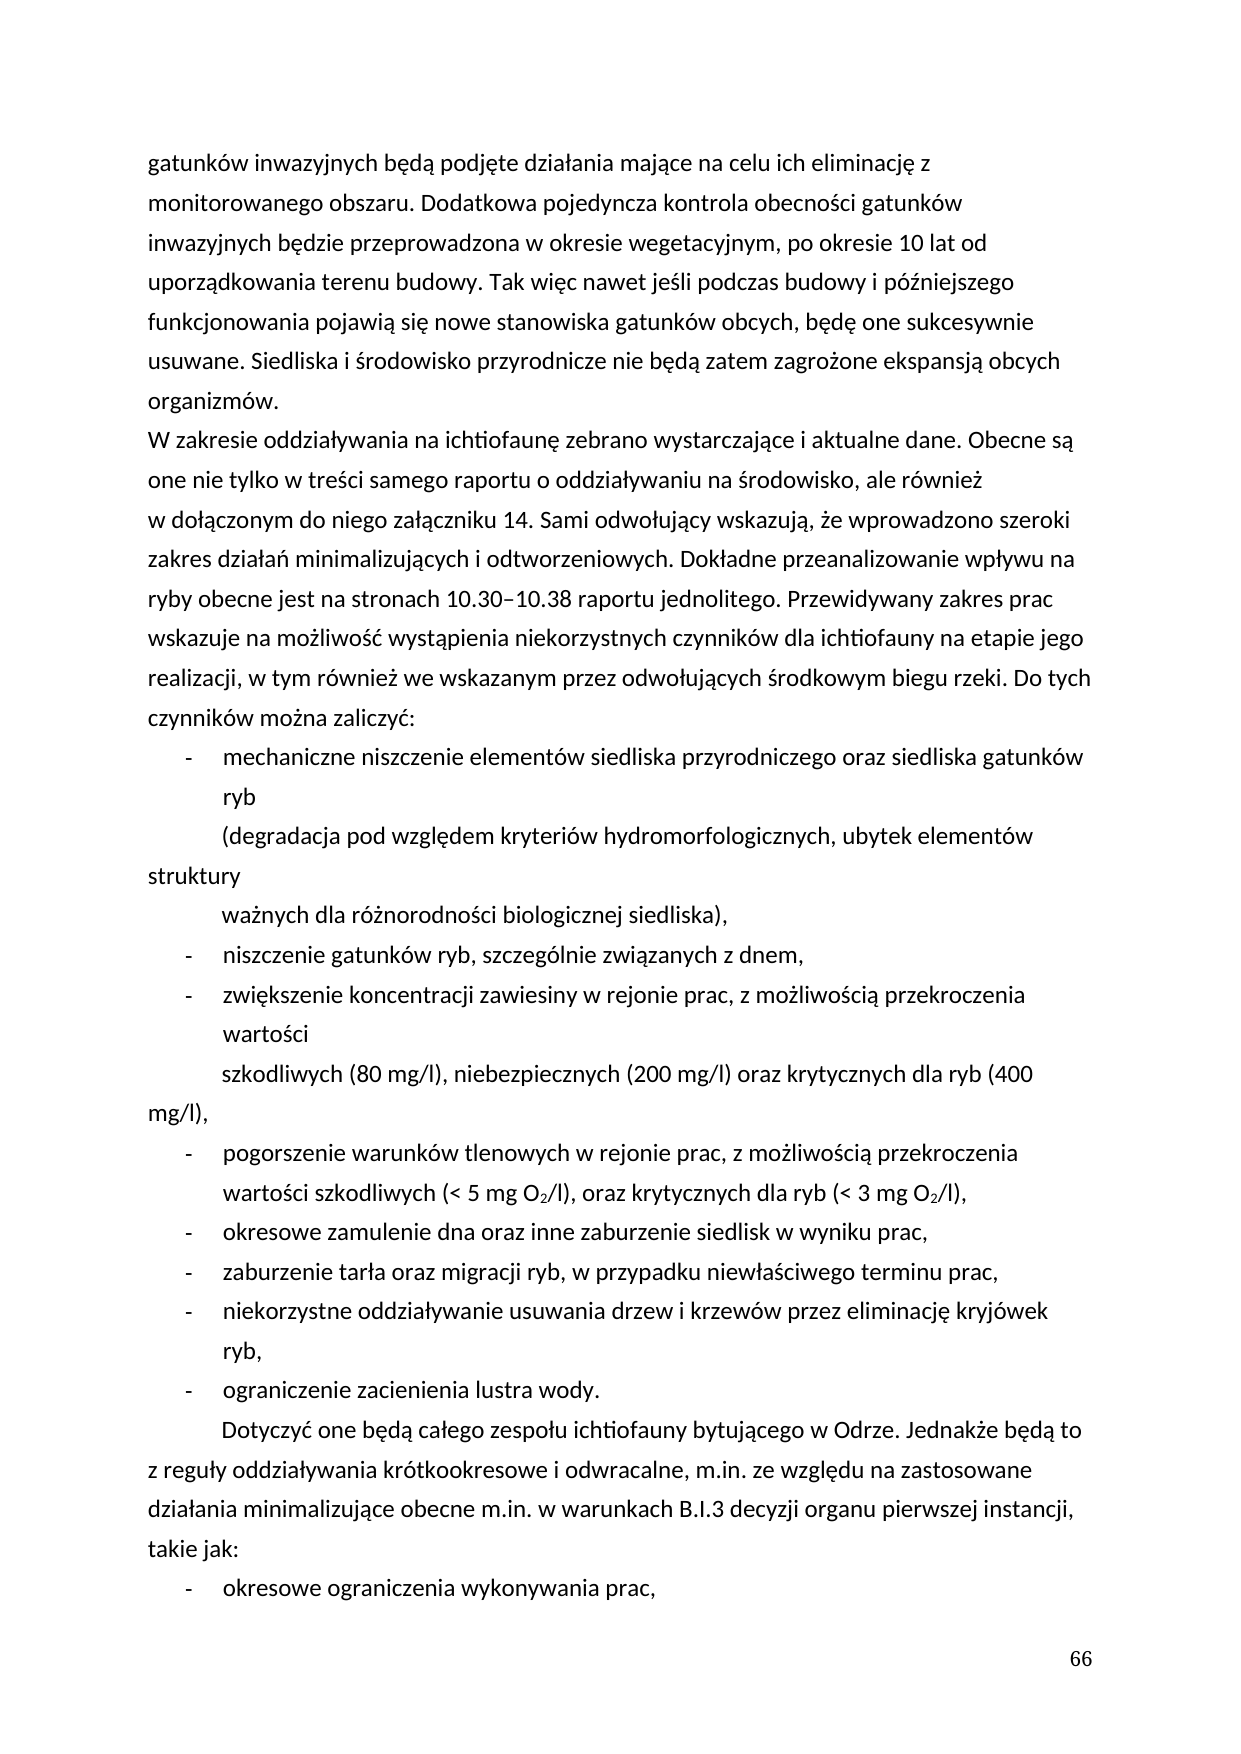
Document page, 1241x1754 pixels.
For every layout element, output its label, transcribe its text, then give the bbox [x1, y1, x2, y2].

list niszczenie gatunków ryb, szczególnie związanych z dnem, [185, 939, 1093, 970]
text szkodliwych (80 mg/l), niebezpiecznych (200 mg/l) oraz krytycznych dla ryb (400 mg/l), [148, 1058, 1093, 1128]
text ważnych dla różnorodności biologicznej siedliska), [148, 900, 1093, 930]
list ograniczenie zacienienia lustra wody. [185, 1375, 1093, 1405]
list pogorszenie warunków tlenowych w rejonie prac, z możliwością przekroczenia wartości szkodliwych (< 5 mg O2/l), oraz krytycznych dla ryb (< 3 mg O2/l), [185, 1137, 1093, 1207]
text Dotyczyć one będą całego zespołu ichtiofauny bytującego w Odrze. Jednakże będą to z reguły oddziaływania krótkookresowe i odwracalne, m.in. ze względu na zastosowane działania minimalizujące obecne m.in. w warunkach B.I.3 decyzji organu pierwszej instancji, takie jak: [148, 1414, 1093, 1563]
list zaburzenie tarła oraz migracji ryb, w przypadku niewłaściwego terminu prac, [185, 1256, 1093, 1286]
text (degradacja pod względem kryteriów hydromorfologicznych, ubytek elementów struktury [148, 821, 1093, 891]
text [148, 148, 1093, 416]
list okresowe zamulenie dna oraz inne zaburzenie siedlisk w wyniku prac, [185, 1216, 1093, 1247]
text W zakresie oddziaływania na ichtiofaunę zebrano wystarczające i aktualne dane. Obecne są one nie tylko w treści samego raportu o oddziaływaniu na środowisko, ale również w dołączonym do niego załączniku 14. Sami odwołujący wskazują, że wprowadzono szeroki zakres działań minimalizujących i odtworzeniowych. Dokładne przeanalizowanie wpływu na ryby obecne jest na stronach 10.30–10.38 raportu jednolitego. Przewidywany zakres prac wskazuje na możliwość wystąpienia niekorzystnych czynników dla ichtiofauny na etapie jego realizacji, w tym również we wskazanym przez odwołujących środkowym biegu rzeki. Do tych czynników można zaliczyć: [148, 425, 1093, 732]
list niekorzystne oddziaływanie usuwania drzew i krzewów przez eliminację kryjówek ryb, [185, 1296, 1093, 1366]
list mechaniczne niszczenie elementów siedliska przyrodniczego oraz siedliska gatunków ryb [185, 741, 1093, 811]
list okresowe ograniczenia wykonywania prac, [185, 1573, 1093, 1603]
list zwiększenie koncentracji zawiesiny w rejonie prac, z możliwością przekroczenia wartości [185, 979, 1093, 1049]
